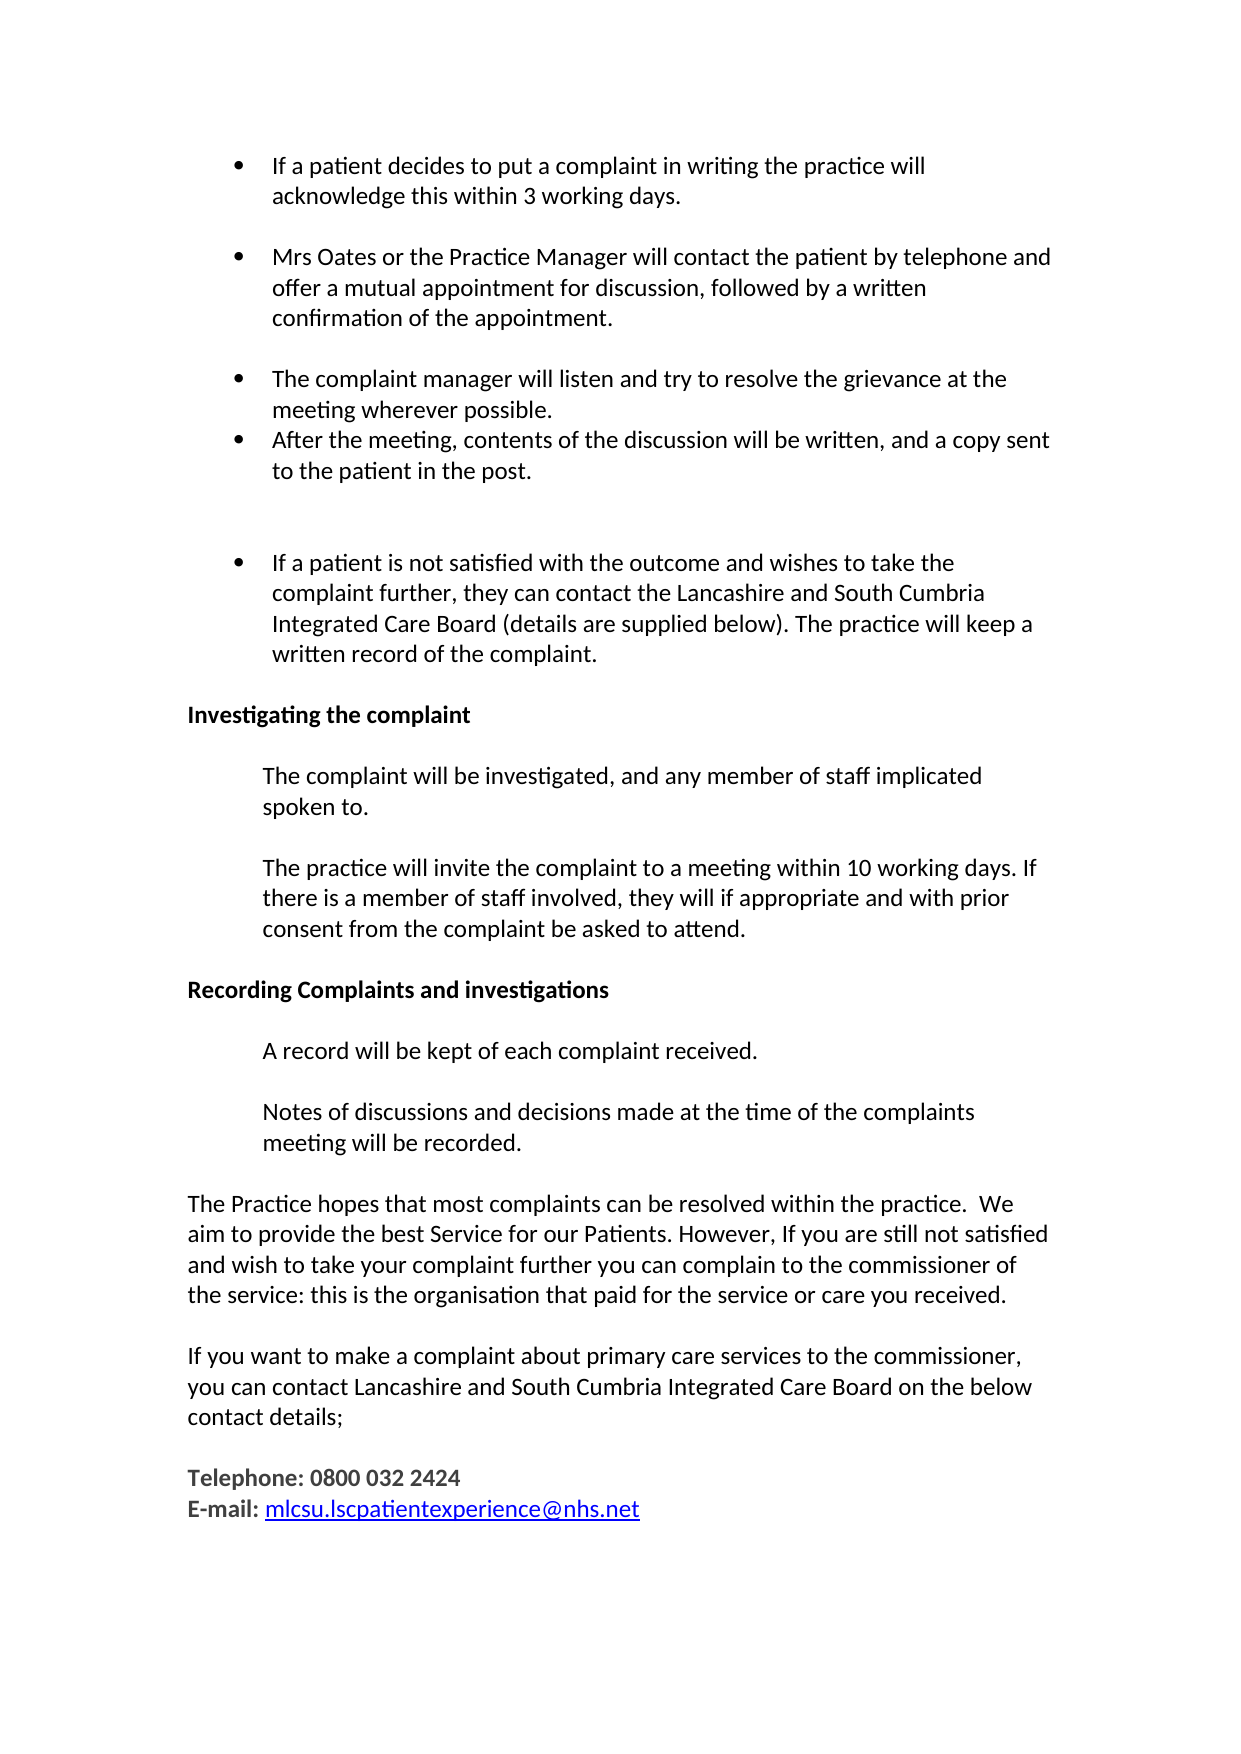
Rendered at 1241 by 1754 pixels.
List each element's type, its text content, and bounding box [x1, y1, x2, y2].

text Telephone: 0800 032 2424 [187, 1462, 1053, 1493]
list After the meeting, contents of the discussion will be written, and a copy sent to the patient in the post. [234, 425, 1053, 486]
text The complaint will be investigated, and any member of staff implicated spoken to. [262, 760, 1053, 821]
text The Practice hopes that most complaints can be resolved within the practice. We aim to provide the best Service for our Patients. However, If you are still not satisfied and wish to take your complaint further you can complain to the commissioner of the service: this is the organisation that paid for the service or care you received. [187, 1188, 1053, 1310]
text Investigating the complaint [187, 699, 1053, 730]
text Recording Complaints and investigations [187, 974, 1053, 1004]
text The practice will invite the complaint to a meeting within 10 working days. If there is a member of staff involved, they will if appropriate and with prior consent from the complaint be asked to attend. [262, 852, 1053, 943]
text A record will be kept of each complaint received. [187, 1035, 1053, 1066]
list Mrs Oates or the Practice Manager will contact the patient by telephone and offer a mutual appointment for discussion, followed by a written confirmation of the appointment. [234, 242, 1053, 333]
text Notes of discussions and decisions made at the time of the complaints meeting will be recorded. [262, 1096, 1053, 1157]
list If a patient is not satisfied with the outcome and wishes to take the complaint further, they can contact the Lancashire and South Cumbria Integrated Care Board (details are supplied below). The practice will keep a written record of the complaint. [234, 547, 1053, 669]
text E-mail: mlcsu.lscpatientexperience@nhs.net [187, 1493, 1053, 1523]
list The complaint manager will listen and try to resolve the grievance at the meeting wherever possible. [234, 364, 1053, 425]
text If you want to make a complaint about primary care services to the commissioner, you can contact Lancashire and South Cumbria Integrated Care Board on the below contact details; [187, 1340, 1053, 1432]
list If a patient decides to put a complaint in writing the practice will acknowledge this within 3 working days. [234, 150, 1053, 211]
